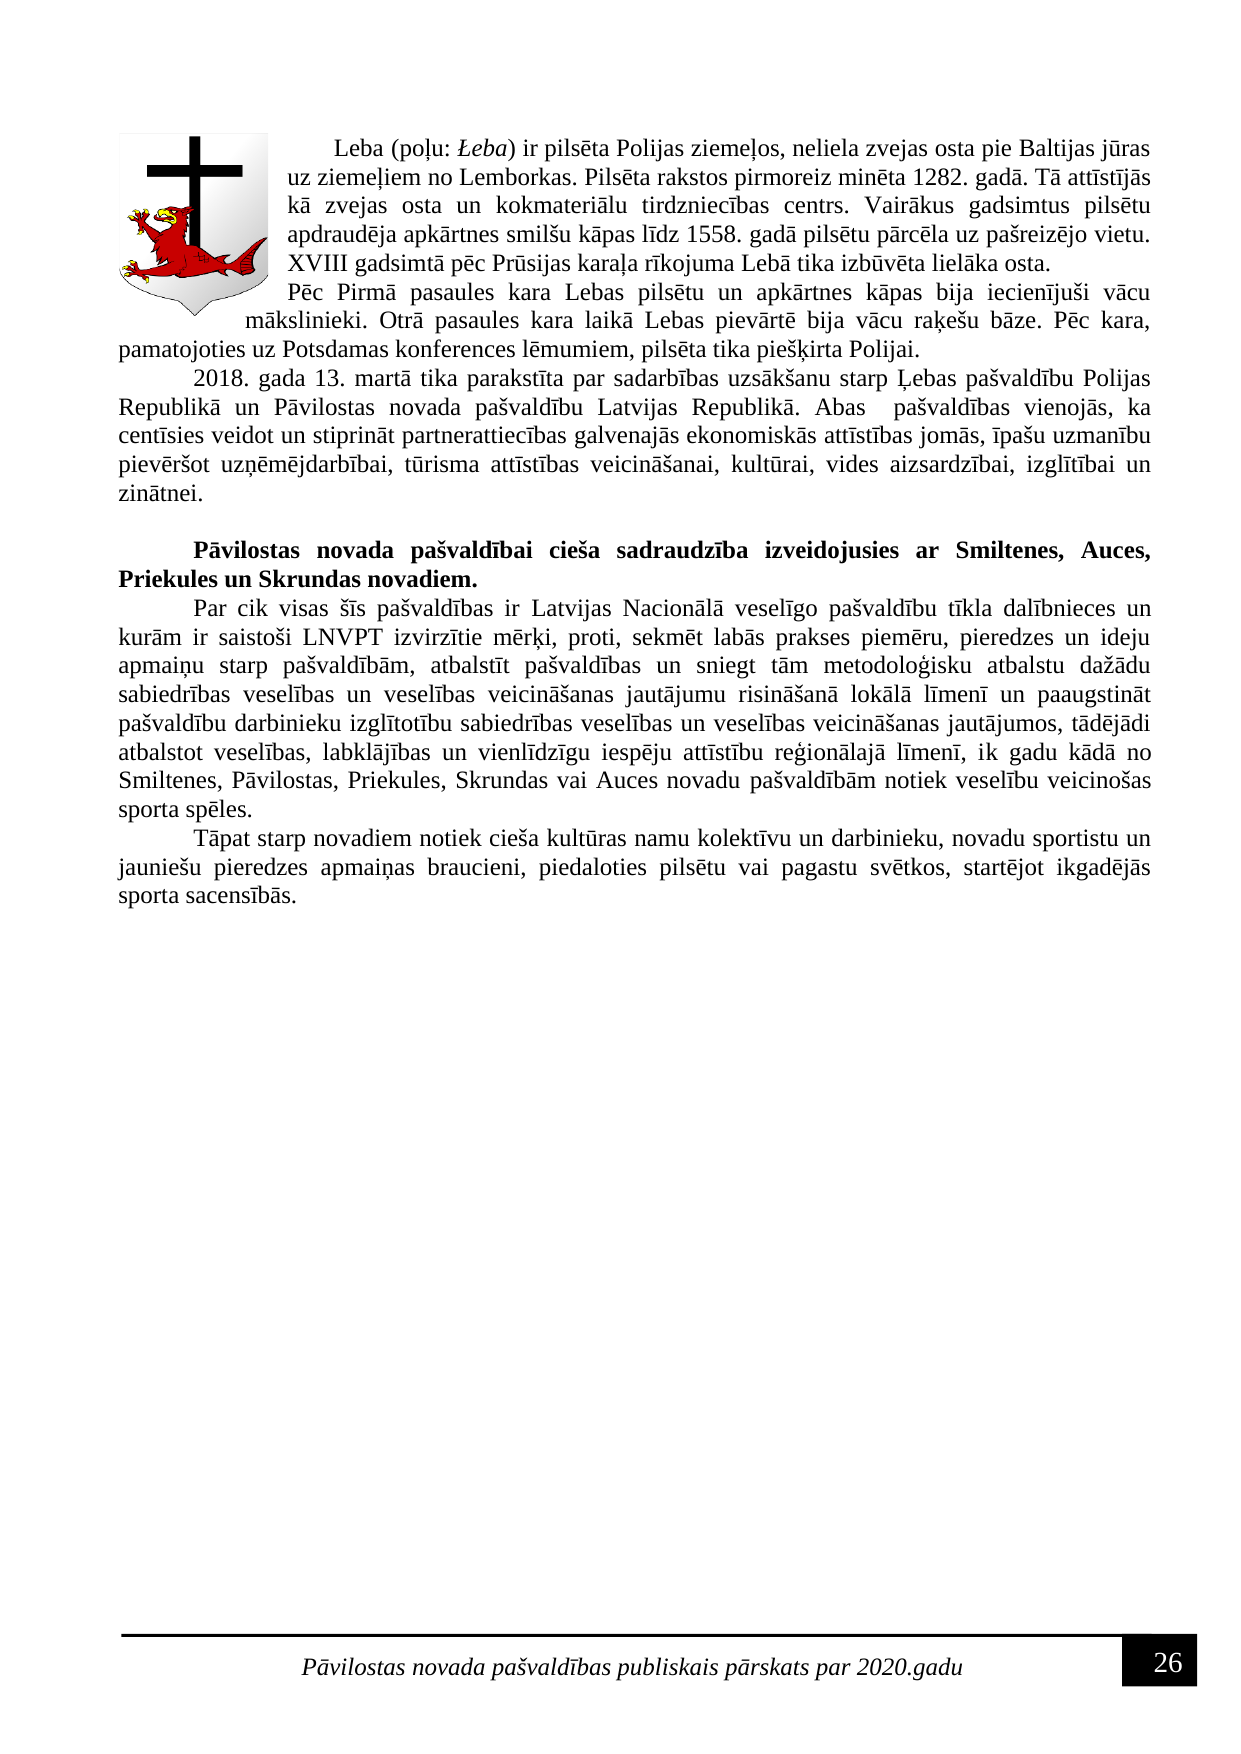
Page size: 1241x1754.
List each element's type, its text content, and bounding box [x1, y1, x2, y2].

text Leba (poļu: Łeba) ir pilsēta Polijas ziemeļos, neliela zvejas osta pie Baltijas jūras uz ziemeļiem no Lemborkas. Pilsēta rakstos pirmoreiz minēta 1282. gadā. Tā attīstījās kā zvejas osta un kokmateriālu tirdzniecības centrs. Vairākus gadsimtus pilsētu apdraudēja apkārtnes smilšu kāpas līdz 1558. gadā pilsētu pārcēla uz pašreizējo vietu. XVIII gadsimtā pēc Prūsijas karaļa rīkojuma Lebā tika izbūvēta lielāka osta. [268, 133, 1152, 277]
text Pēc Pirmā pasaules kara Lebas pilsētu un apkārtnes kāpas bija iecienījuši vācu mākslinieki. Otrā pasaules kara laikā Lebas pievārtē bija vācu raķešu bāze. Pēc kara, pamatojoties uz Potsdamas konferences lēmumiem, pilsēta tika piešķirta Polijai. [118, 277, 1152, 363]
text Par cik visas šīs pašvaldības ir Latvijas Nacionālā veselīgo pašvaldību tīkla dalībnieces un kurām ir saistoši LNVPT izvirzītie mērķi, proti, sekmēt labās prakses piemēru, pieredzes un ideju apmaiņu starp pašvaldībām, atbalstīt pašvaldības un sniegt tām metodoloģisku atbalstu dažādu sabiedrības veselības un veselības veicināšanas jautājumu risināšanā lokālā līmenī un paaugstināt pašvaldību darbinieku izglītotību sabiedrības veselības un veselības veicināšanas jautājumos, tādējādi atbalstot veselības, labklājības un vienlīdzīgu iespēju attīstību reģionālajā līmenī, ik gadu kādā no Smiltenes, Pāvilostas, Priekules, Skrundas vai Auces novadu pašvaldībām notiek veselību veicinošas sporta spēles. [118, 593, 1152, 823]
text Pāvilostas novada pašvaldībai cieša sadraudzība izveidojusies ar Smiltenes, Auces, Priekules un Skrundas novadiem. [118, 535, 1152, 593]
text 2018. gada 13. martā tika parakstīta par sadarbības uzsākšanu starp Ļebas pašvaldību Polijas Republikā un Pāvilostas novada pašvaldību Latvijas Republikā. Abas pašvaldības vienojās, ka centīsies veidot un stiprināt partnerattiecības galvenajās ekonomiskās attīstības jomās, īpašu uzmanību pievēršot uzņēmējdarbībai, tūrisma attīstības veicināšanai, kultūrai, vides aizsardzībai, izglītībai un zinātnei. [118, 363, 1152, 507]
picture [118, 133, 268, 314]
text Tāpat starp novadiem notiek cieša kultūras namu kolektīvu un darbinieku, novadu sportistu un jauniešu pieredzes apmaiņas braucieni, piedaloties pilsētu vai pagastu svētkos, startējot ikgadējās sporta sacensībās. [118, 823, 1152, 909]
